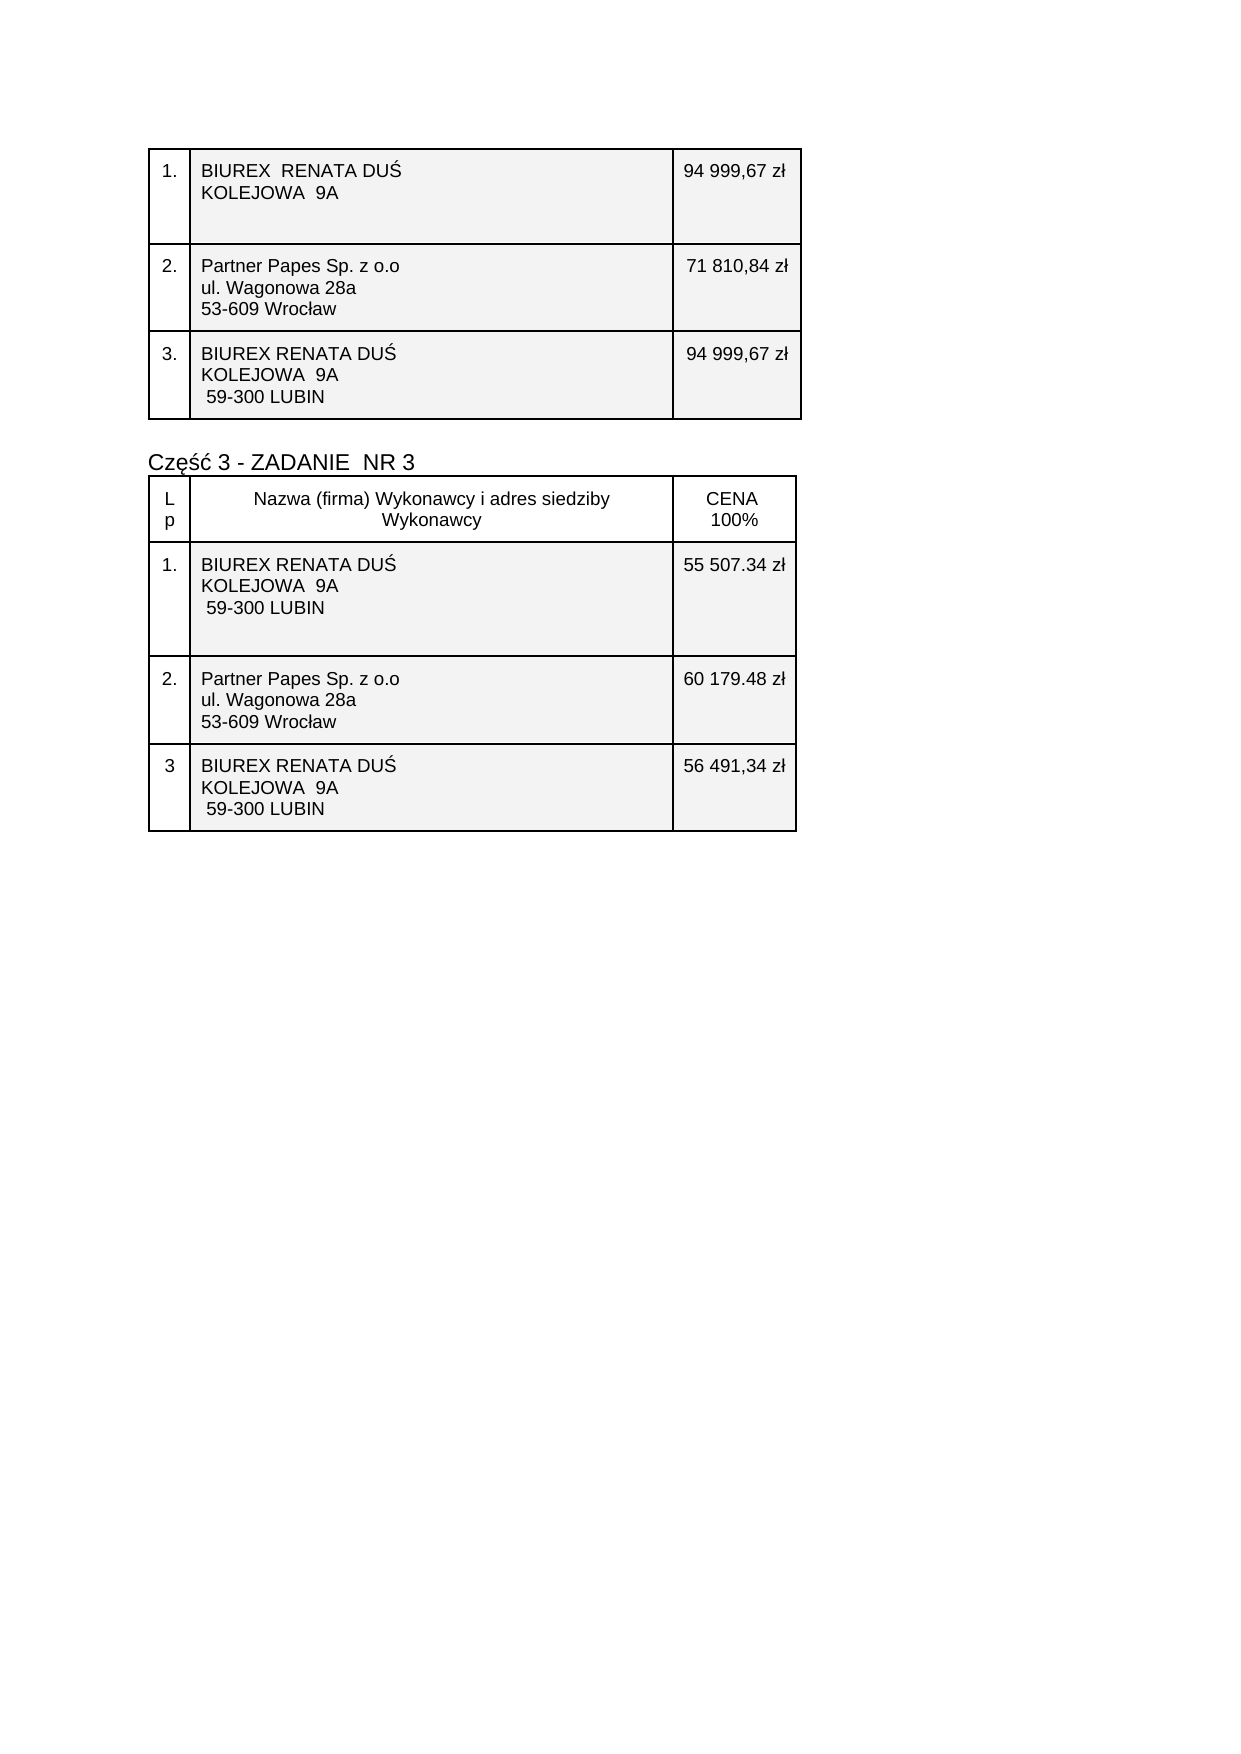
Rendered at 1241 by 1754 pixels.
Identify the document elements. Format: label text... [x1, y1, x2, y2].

table_cell 2. [150, 657, 189, 742]
table_cell 1. [150, 150, 189, 242]
table_cell 56 491,34 zł [674, 745, 795, 830]
table_cell 3 [150, 745, 189, 830]
table_cell BIUREX RENATA DUŚ KOLEJOWA 9A 59-300 LUBIN [191, 745, 672, 830]
table_cell 94 999,67 zł [674, 150, 800, 242]
table_cell BIUREX RENATA DUŚ KOLEJOWA 9A 59-300 LUBIN [191, 543, 672, 655]
table_cell Partner Papes Sp. z o.o ul. Wagonowa 28a 53-609 Wrocław [191, 245, 672, 330]
table_cell 55 507.34 zł [674, 543, 795, 655]
table_cell BIUREX RENATA DUŚ KOLEJOWA 9A 59-300 LUBIN [191, 332, 672, 418]
table_cell 94 999,67 zł [674, 332, 800, 418]
text Część 3 - ZADANIE NR 3 [148, 448, 1093, 475]
table_cell 71 810,84 zł [674, 245, 800, 330]
table_cell Partner Papes Sp. z o.o ul. Wagonowa 28a 53-609 Wrocław [191, 657, 672, 742]
table_header Lp [150, 477, 189, 541]
table_header CENA 100% [674, 477, 795, 541]
table_cell BIUREX RENATA DUŚ KOLEJOWA 9A [191, 150, 672, 242]
table_cell 2. [150, 245, 189, 330]
table_header Nazwa (firma) Wykonawcy i adres siedziby Wykonawcy [191, 477, 672, 541]
table_cell 3. [150, 332, 189, 418]
table_cell 1. [150, 543, 189, 655]
table_cell 60 179.48 zł [674, 657, 795, 742]
